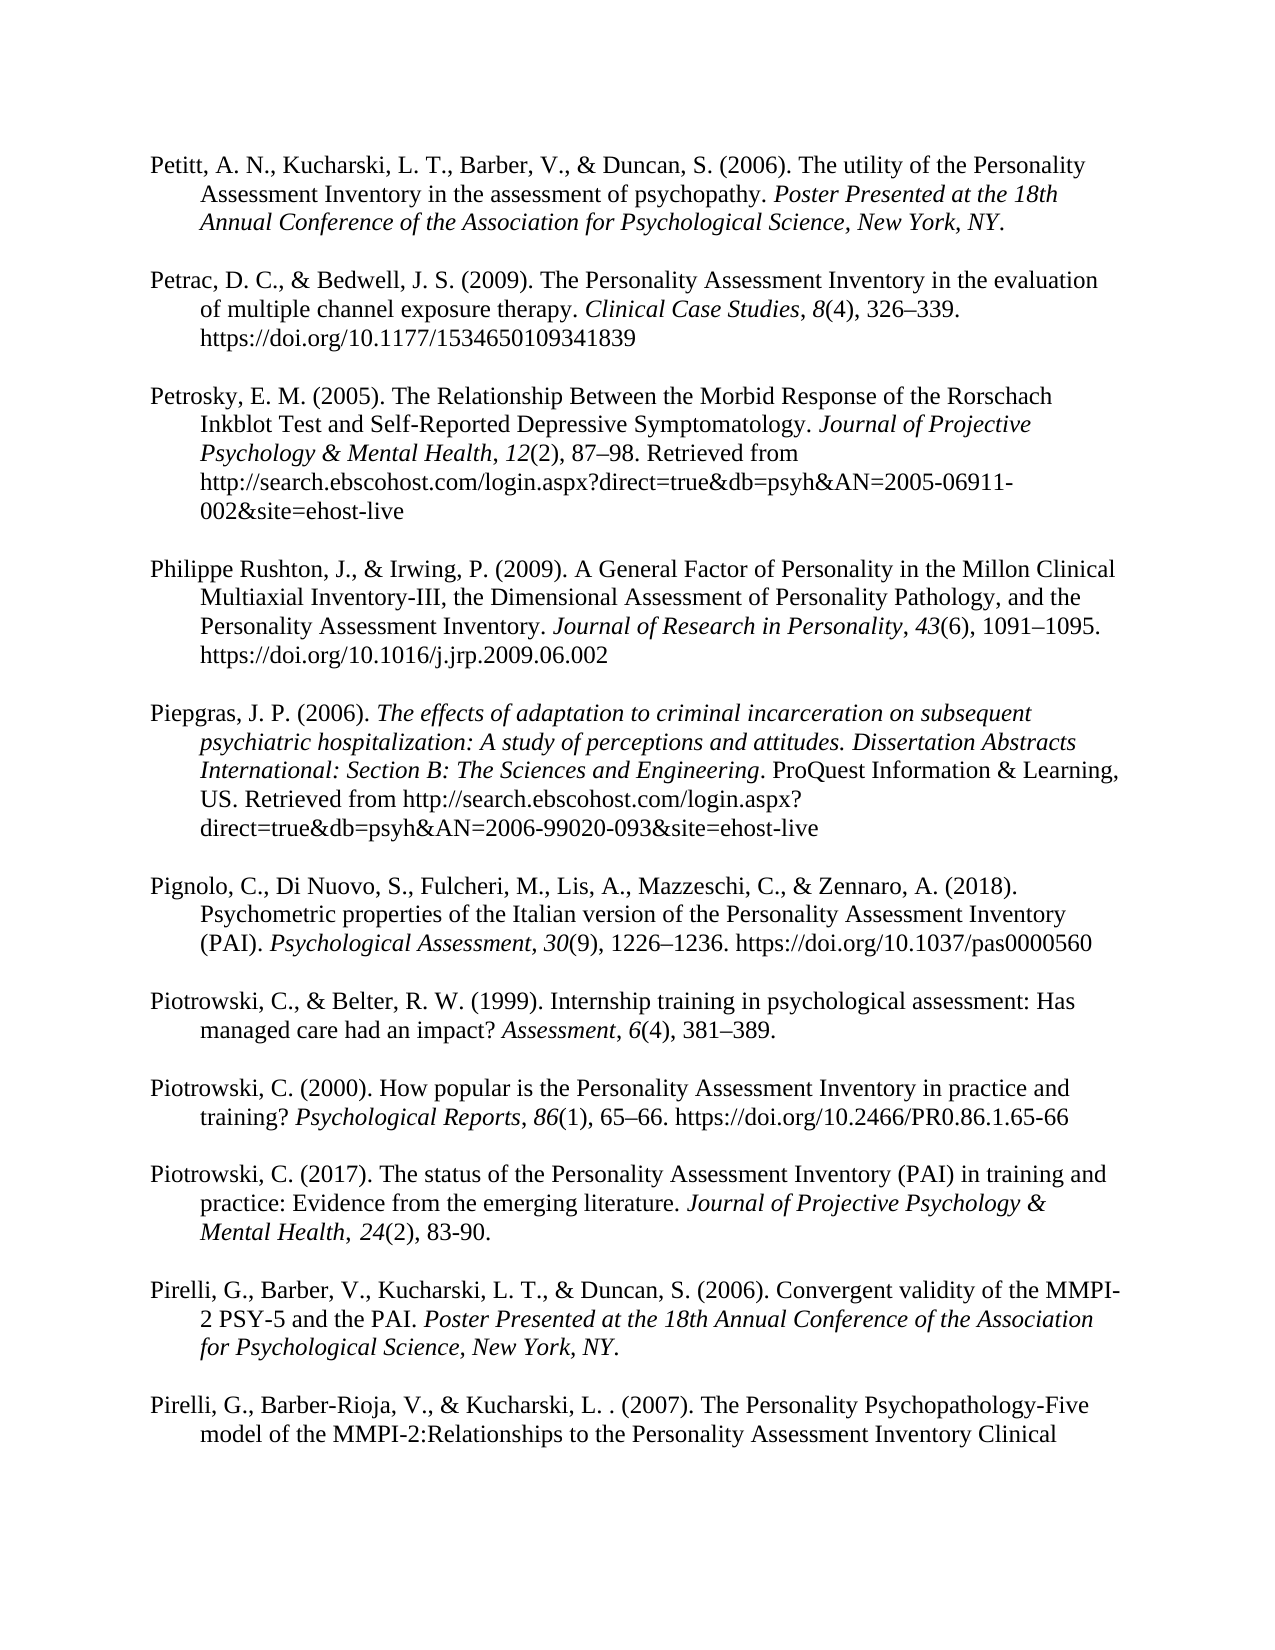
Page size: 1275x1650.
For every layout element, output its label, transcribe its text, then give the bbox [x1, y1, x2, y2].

text Petrosky, E. M. (2005). The Relationship Between the Morbid Response of the Rorschach Inkblot Test and Self-Reported Depressive Symptomatology. Journal of Projective Psychology & Mental Health, 12(2), 87–98. Retrieved from http://search.ebscohost.com/login.aspx?direct=true&db=psyh&AN=2005-06911-002&site=ehost-live [150, 381, 1125, 524]
text Pirelli, G., Barber, V., Kucharski, L. T., & Duncan, S. (2006). Convergent validity of the MMPI-2 PSY-5 and the PAI. Poster Presented at the 18th Annual Conference of the Association for Psychological Science, New York, NY. [150, 1275, 1125, 1361]
text Piotrowski, C. (2017). The status of the Personality Assessment Inventory (PAI) in training and practice: Evidence from the emerging literature. Journal of Projective Psychology & Mental Health, 24(2), 83-90. [150, 1159, 1125, 1246]
text Pignolo, C., Di Nuovo, S., Fulcheri, M., Lis, A., Mazzeschi, C., & Zennaro, A. (2018). Psychometric properties of the Italian version of the Personality Assessment Inventory (PAI). Psychological Assessment, 30(9), 1226–1236. https://doi.org/10.1037/pas0000560 [150, 871, 1125, 957]
text Piotrowski, C., & Belter, R. W. (1999). Internship training in psychological assessment: Has managed care had an impact? Assessment, 6(4), 381–389. [150, 986, 1125, 1044]
text Piepgras, J. P. (2006). The effects of adaptation to criminal incarceration on subsequent psychiatric hospitalization: A study of perceptions and attitudes. Dissertation Abstracts International: Section B: The Sciences and Engineering. ProQuest Information & Learning, US. Retrieved from http://search.ebscohost.com/login.aspx?direct=true&db=psyh&AN=2006-99020-093&site=ehost-live [150, 698, 1125, 842]
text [150, 1390, 1125, 1448]
text Petitt, A. N., Kucharski, L. T., Barber, V., & Duncan, S. (2006). The utility of the Personality Assessment Inventory in the assessment of psychopathy. Poster Presented at the 18th Annual Conference of the Association for Psychological Science, New York, NY. [150, 150, 1125, 236]
text Piotrowski, C. (2000). How popular is the Personality Assessment Inventory in practice and training? Psychological Reports, 86(1), 65–66. https://doi.org/10.2466/PR0.86.1.65-66 [150, 1073, 1125, 1130]
text Philippe Rushton, J., & Irwing, P. (2009). A General Factor of Personality in the Millon Clinical Multiaxial Inventory-III, the Dimensional Assessment of Personality Pathology, and the Personality Assessment Inventory. Journal of Research in Personality, 43(6), 1091–1095. https://doi.org/10.1016/j.jrp.2009.06.002 [150, 554, 1125, 669]
text Petrac, D. C., & Bedwell, J. S. (2009). The Personality Assessment Inventory in the evaluation of multiple channel exposure therapy. Clinical Case Studies, 8(4), 326–339. https://doi.org/10.1177/1534650109341839 [150, 265, 1125, 352]
